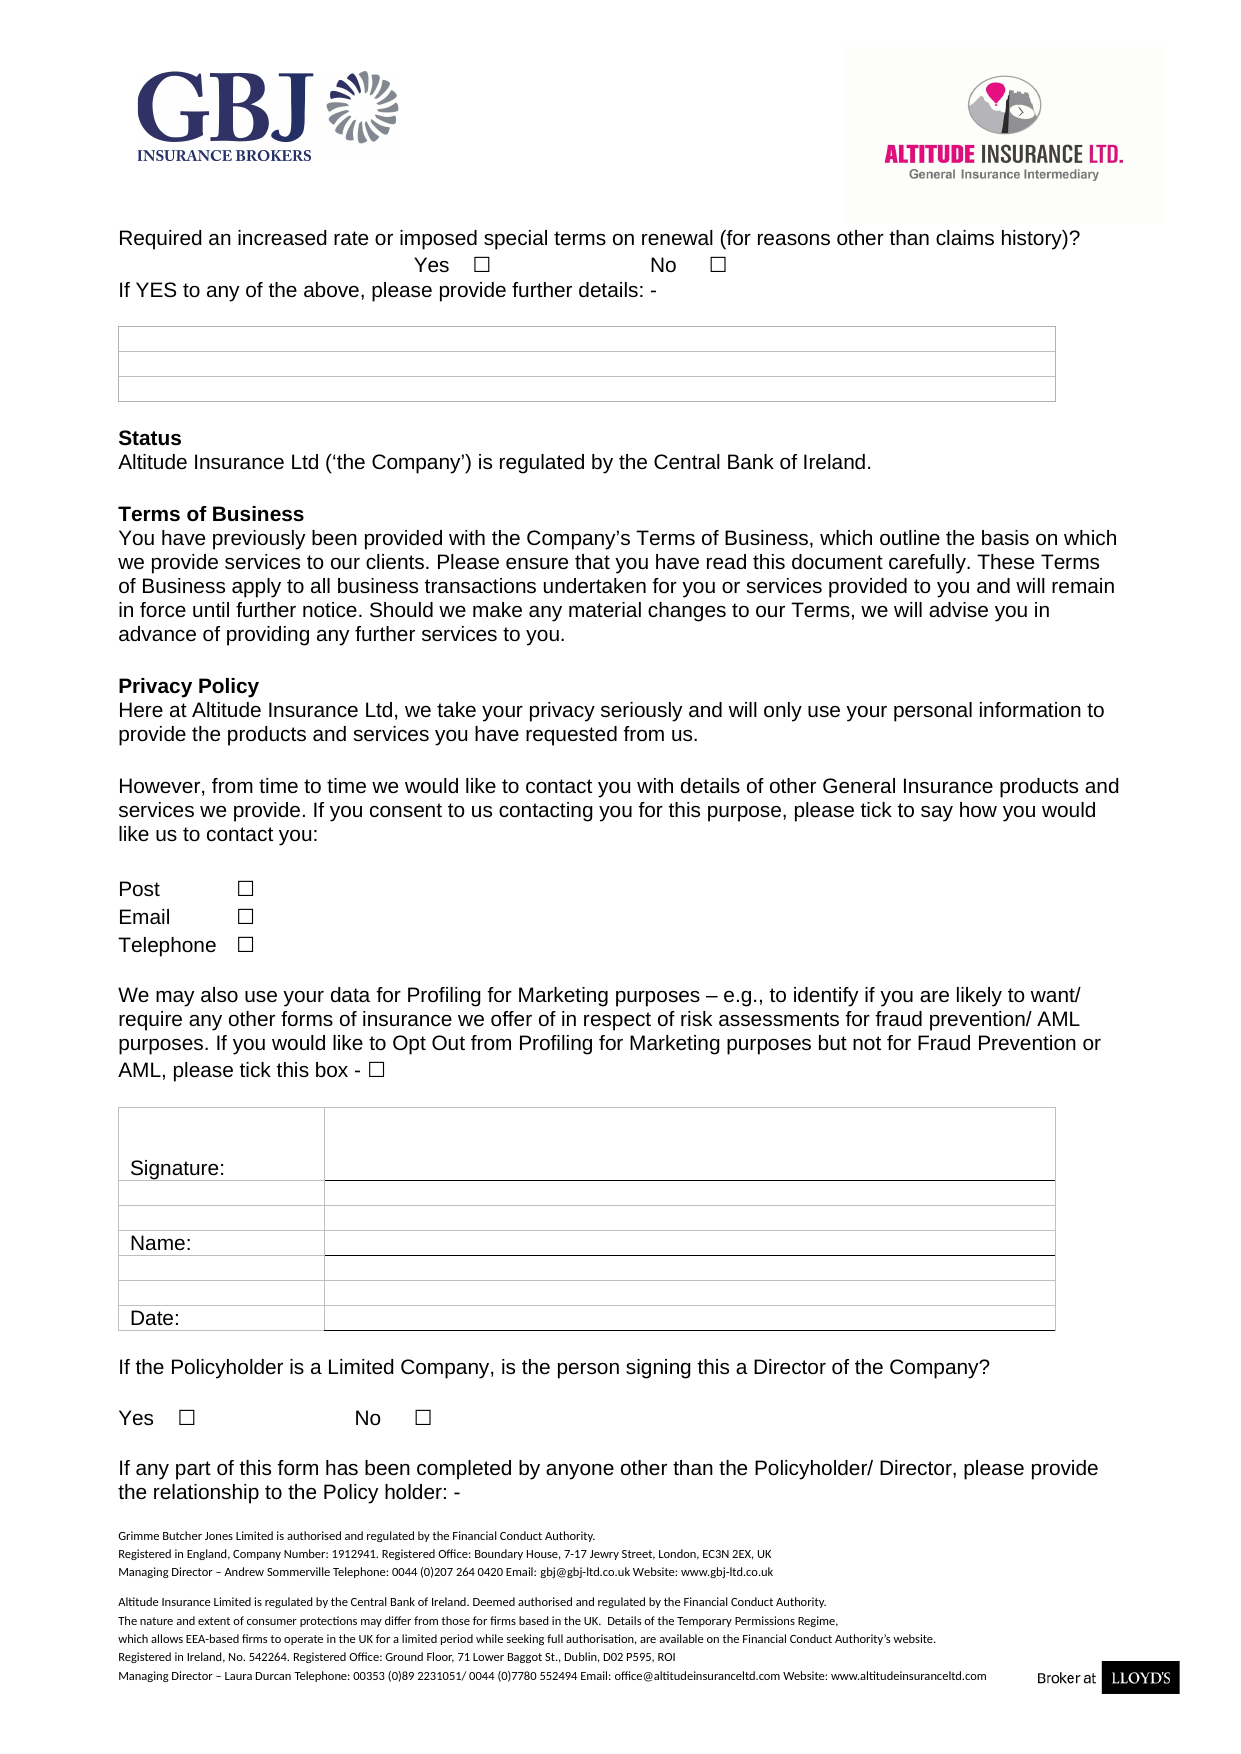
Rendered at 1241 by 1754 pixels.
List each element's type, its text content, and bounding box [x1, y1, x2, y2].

text However, from time to time we would like to contact you with details of other General Insurance products and services we provide. If you consent to us contacting you for this purpose, please tick to say how you would like us to contact you: [118, 774, 1122, 846]
text You have previously been provided with the Company’s Terms of Business, which outline the basis on which we provide services to our clients. Please ensure that you have read this document carefully. These Terms of Business apply to all business transactions undertaken for you or services provided to you and will remain in force until further notice. Should we make any material changes to our Terms, we will advise you in advance of providing any further services to you. [118, 526, 1120, 646]
text Telephone [118, 931, 883, 959]
text Altitude Insurance Ltd (‘the Company’) is regulated by the Central Bank of Ireland. [118, 450, 1108, 474]
table_cell [119, 1181, 324, 1205]
picture [842, 47, 1165, 224]
text Email [118, 902, 883, 931]
text Terms of Business [118, 502, 1122, 526]
table_cell [119, 1256, 324, 1280]
picture [137, 71, 399, 161]
text Privacy Policy [118, 674, 1122, 698]
table_cell Date: [119, 1306, 324, 1330]
table_cell [325, 1181, 1055, 1205]
table_cell [325, 1231, 1055, 1255]
table_cell [119, 1206, 324, 1230]
table_cell [325, 1256, 1055, 1280]
text Yes No [118, 1403, 1122, 1432]
text If the Policyholder is a Limited Company, is the person signing this a Director of the Company? [118, 1355, 1122, 1379]
text Here at Altitude Insurance Ltd, we take your privacy seriously and will only use your personal information to provide the products and services you have requested from us. [118, 698, 1122, 746]
table_header [325, 1108, 1055, 1180]
table_cell Name: [119, 1231, 324, 1255]
text Status [118, 426, 1122, 450]
table_header [119, 327, 1055, 351]
text Required an increased rate or imposed special terms on renewal (for reasons other than claims history)? Yes No [118, 226, 1122, 278]
text If any part of this form has been completed by anyone other than the Policyholder/ Director, please provide the relationship to the Policy holder: - [118, 1456, 1122, 1503]
text If YES to any of the above, please provide further details: - [118, 278, 1122, 302]
table_cell [325, 1281, 1055, 1305]
table_cell [119, 1281, 324, 1305]
table_cell [325, 1206, 1055, 1230]
picture [1038, 1661, 1180, 1694]
table_header Signature: [119, 1108, 324, 1180]
table_cell [119, 352, 1055, 376]
table_cell [119, 377, 1055, 401]
table_cell [325, 1306, 1055, 1330]
text Post [118, 874, 883, 902]
text We may also use your data for Profiling for Marketing purposes – e.g., to identify if you are likely to want/ require any other forms of insurance we offer of in respect of risk assessments for fraud prevention/ AML purposes. If you would like to Opt Out from Profiling for Marketing purposes but not for Fraud Prevention or AML, please tick this box - [118, 983, 1115, 1083]
